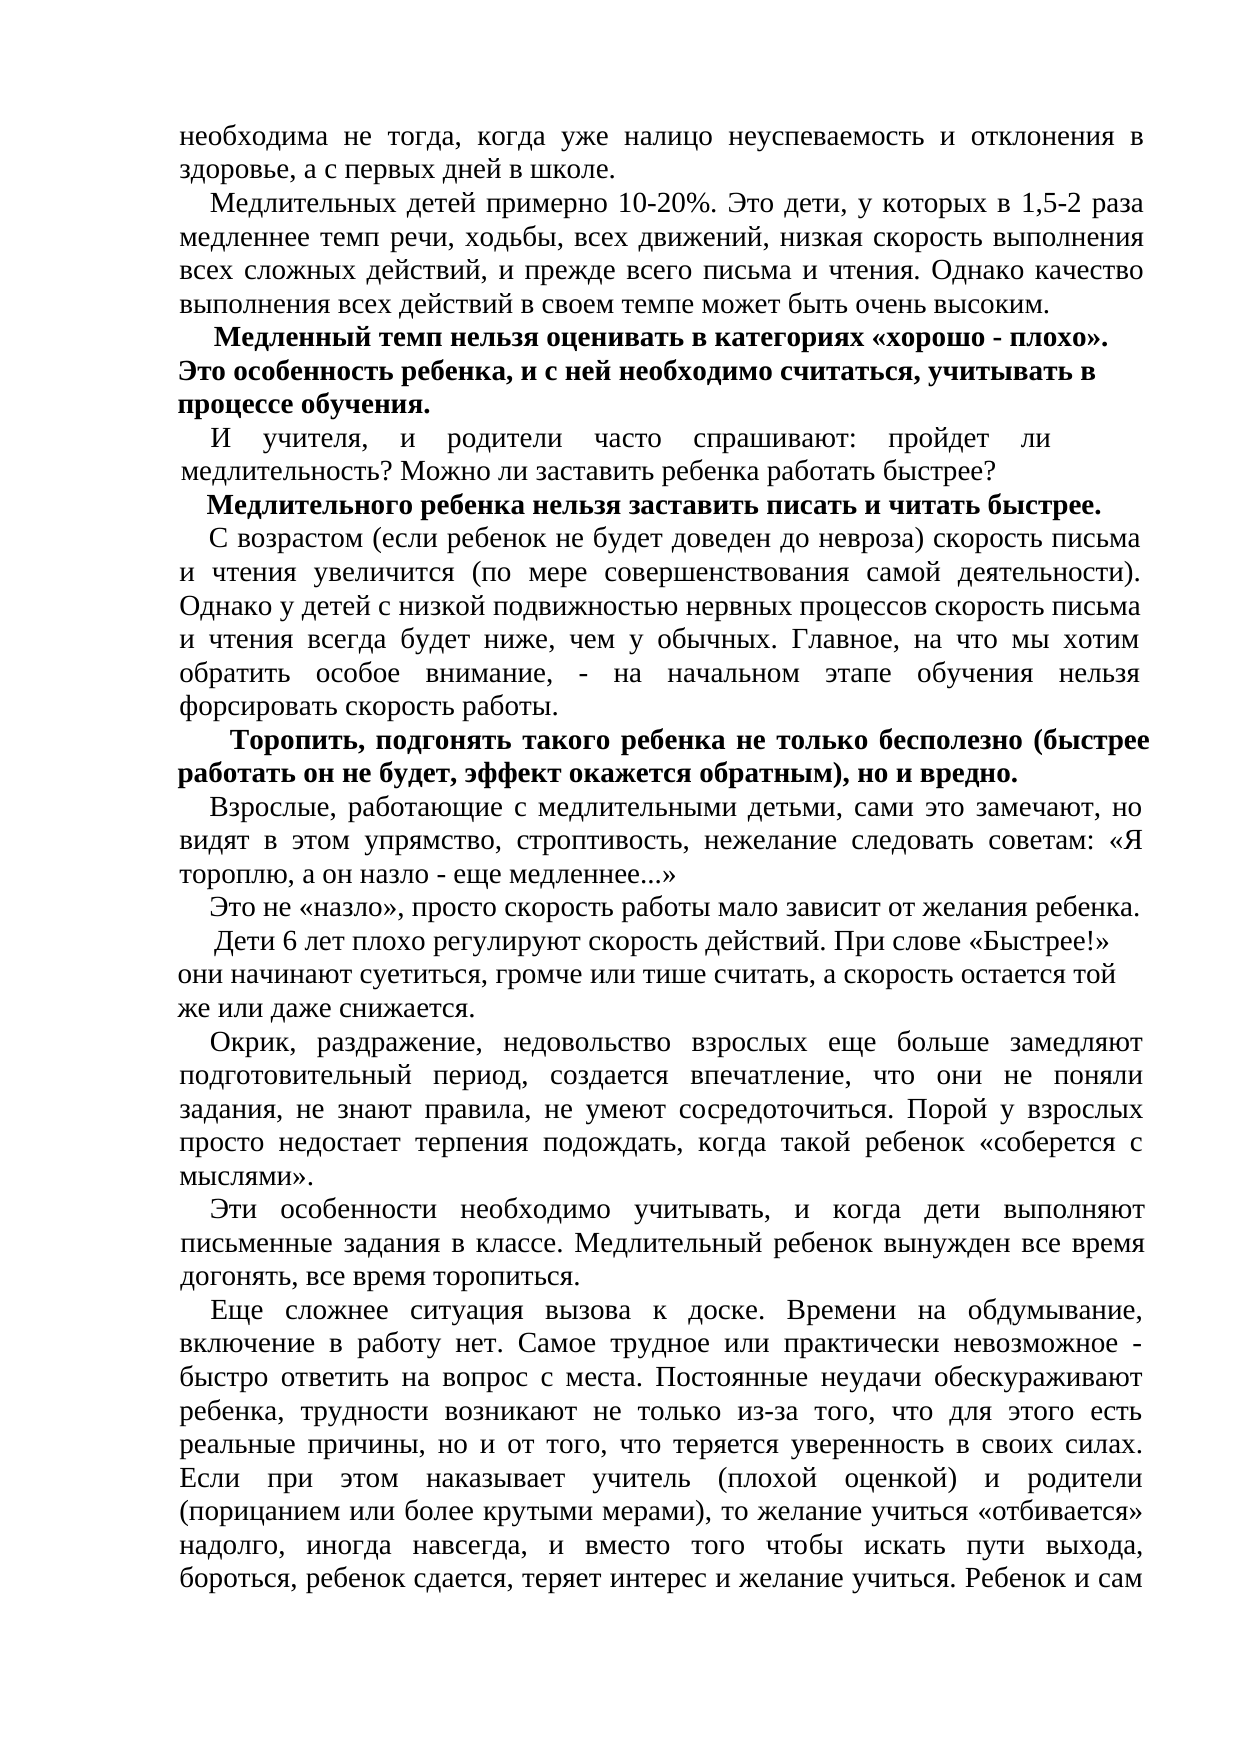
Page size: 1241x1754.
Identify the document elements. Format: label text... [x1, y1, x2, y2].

text Эти особенности необходимо учитывать, и когда дети выполняют письменные задания в классе. Медлительный ребенок вынужден все время догонять, все время торопиться. [180, 1191, 1146, 1292]
text Торопить, подгонять такого ребенка не только бесполезно (быстрее работать он не будет, эффект окажется обратным), но и вредно. [177, 722, 1152, 789]
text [179, 1292, 1144, 1594]
text Медлительных детей примерно 10-20%. Это дети, у которых в 1,5-2 раза медленнее темп речи, ходьбы, всех движений, низкая скорость выполнения всех сложных действий, и прежде всего письма и чтения. Однако качество выполнения всех действий в своем темпе может быть очень высоким. [179, 185, 1145, 319]
text Дети 6 лет плохо регулируют скорость действий. При слове «Быстрее!» они начинают суетиться, громче или тише считать, а скорость остается той же или даже снижается. [177, 923, 1152, 1024]
text Медленный темп нельзя оценивать в категориях «хорошо - плохо». Это особенность ребенка, и с ней необходимо считаться, учитывать в процессе обучения. [177, 319, 1152, 420]
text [179, 118, 1145, 185]
text И учителя, и родители часто спрашивают: пройдет ли медлительность? Можно ли заставить ребенка работать быстрее? [181, 420, 1052, 487]
text Окрик, раздражение, недовольство взрослых еще больше замедляют подготовительный период, создается впечатление, что они не поняли задания, не знают правила, не умеют сосредоточиться. Порой у взрослых просто недостает терпения подождать, когда такой ребенок «соберется с мыслями». [179, 1024, 1144, 1191]
text Это не «назло», просто скорость работы мало зависит от желания ребенка. [209, 889, 1152, 923]
text Взрослые, работающие с медлительными детьми, сами это замечают, но видят в этом упрямство, строптивость, нежелание следовать советам: «Я тороплю, а он назло - еще медленнее...» [179, 789, 1144, 889]
text Медлительного ребенка нельзя заставить писать и читать быстрее. [177, 487, 1152, 521]
text С возрастом (если ребенок не будет доведен до невроза) скорость письма и чтения увеличится (по мере совершенствования самой деятельности). Однако у детей с низкой подвижностью нервных процессов скорость письма и чтения всегда будет ниже, чем у обычных. Главное, на что мы хотим обратить особое внимание, - на начальном этапе обучения нельзя форсировать скорость работы. [179, 521, 1141, 722]
